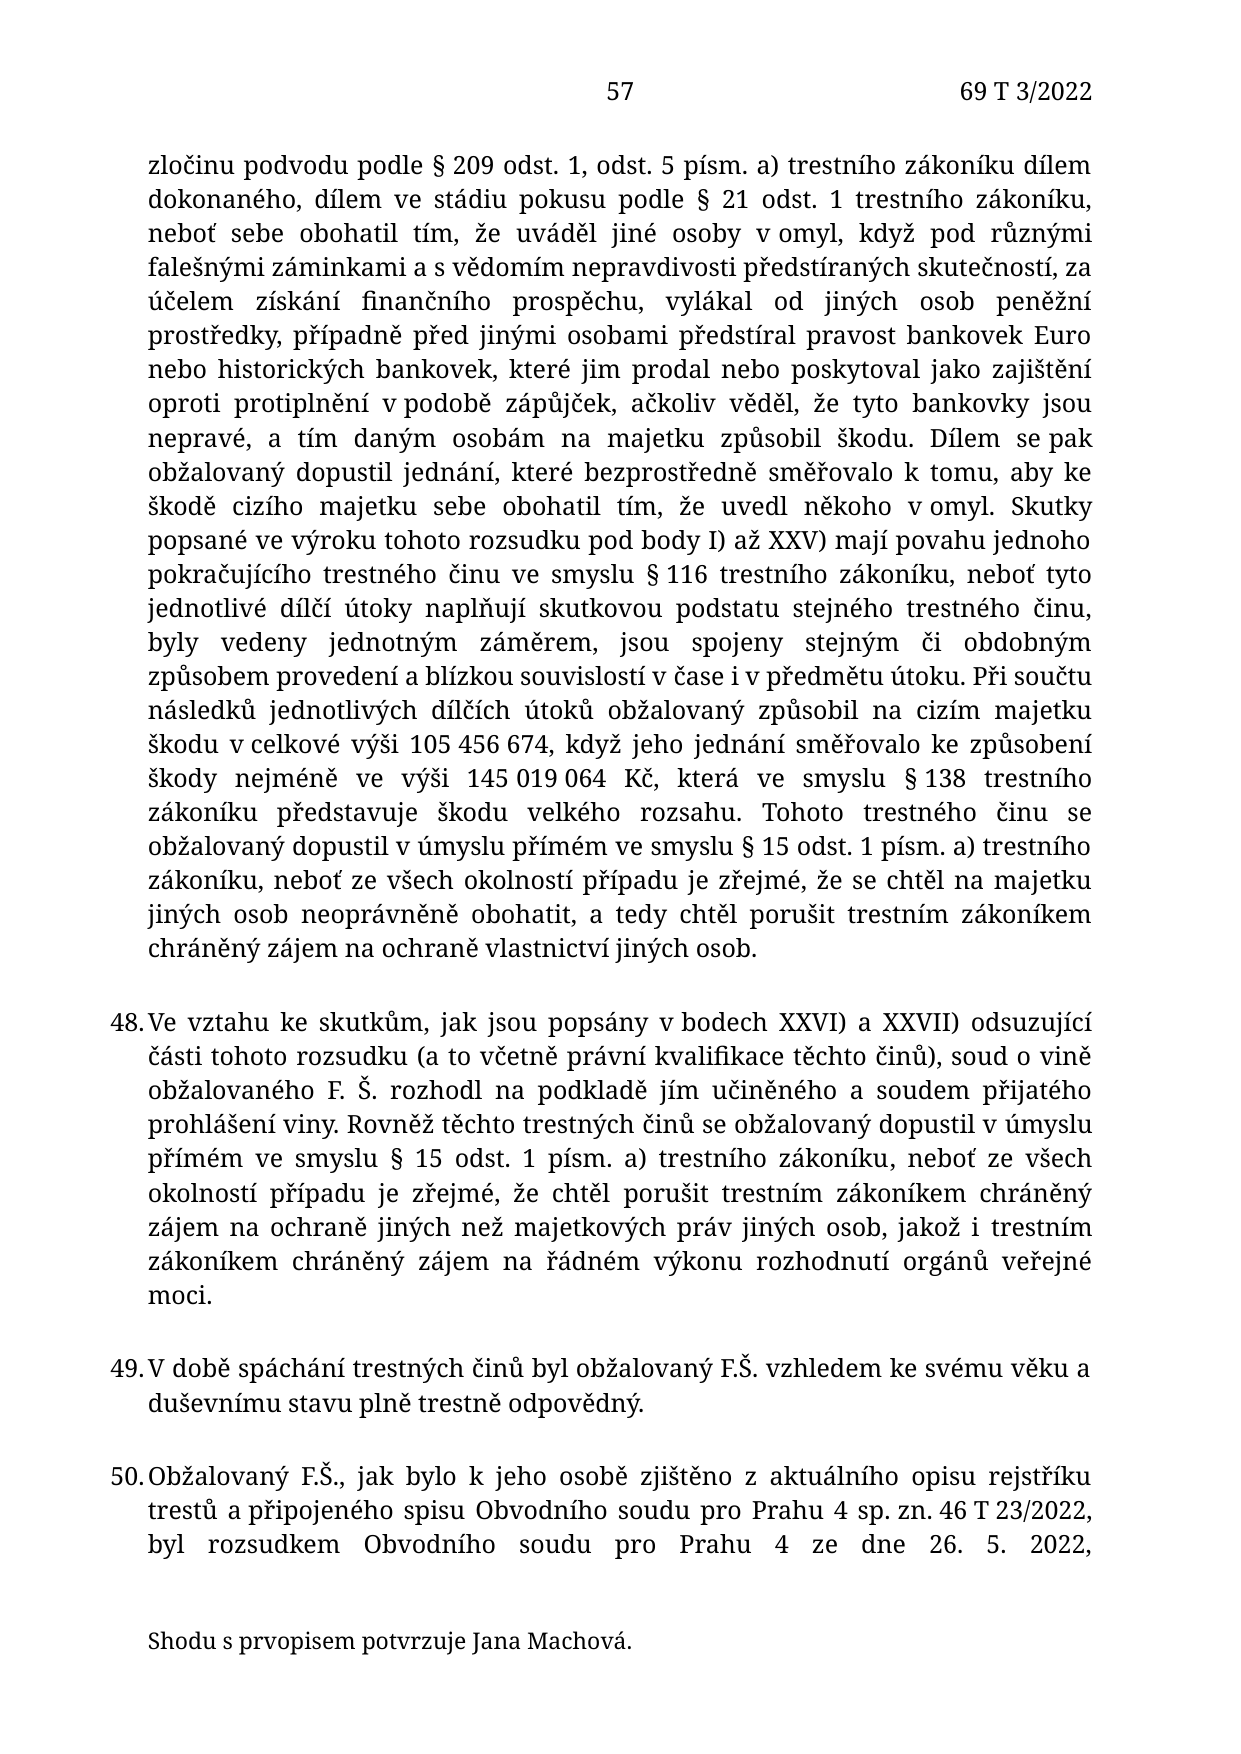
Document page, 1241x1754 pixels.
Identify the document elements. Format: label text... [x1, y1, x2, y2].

list Ve vztahu ke skutkům, jak jsou popsány v bodech XXVI) a XXVII) odsuzující části tohoto rozsudku (a to včetně právní kvalifikace těchto činů), soud o vině obžalovaného F. Š. rozhodl na podkladě jím učiněného a soudem přijatého prohlášení viny. Rovněž těchto trestných činů se obžalovaný dopustil v úmyslu přímém ve smyslu § 15 odst. 1 písm. a) trestního zákoníku, neboť ze všech okolností případu je zřejmé, že chtěl porušit trestním zákoníkem chráněný zájem na ochraně jiných než majetkových práv jiných osob, jakož i trestním zákoníkem chráněný zájem na řádném výkonu rozhodnutí orgánů veřejné moci. [110, 1005, 1092, 1311]
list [110, 148, 1092, 965]
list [110, 1459, 1092, 1561]
list V době spáchání trestných činů byl obžalovaný F.Š. vzhledem ke svému věku a duševnímu stavu plně trestně odpovědný. [110, 1351, 1092, 1419]
